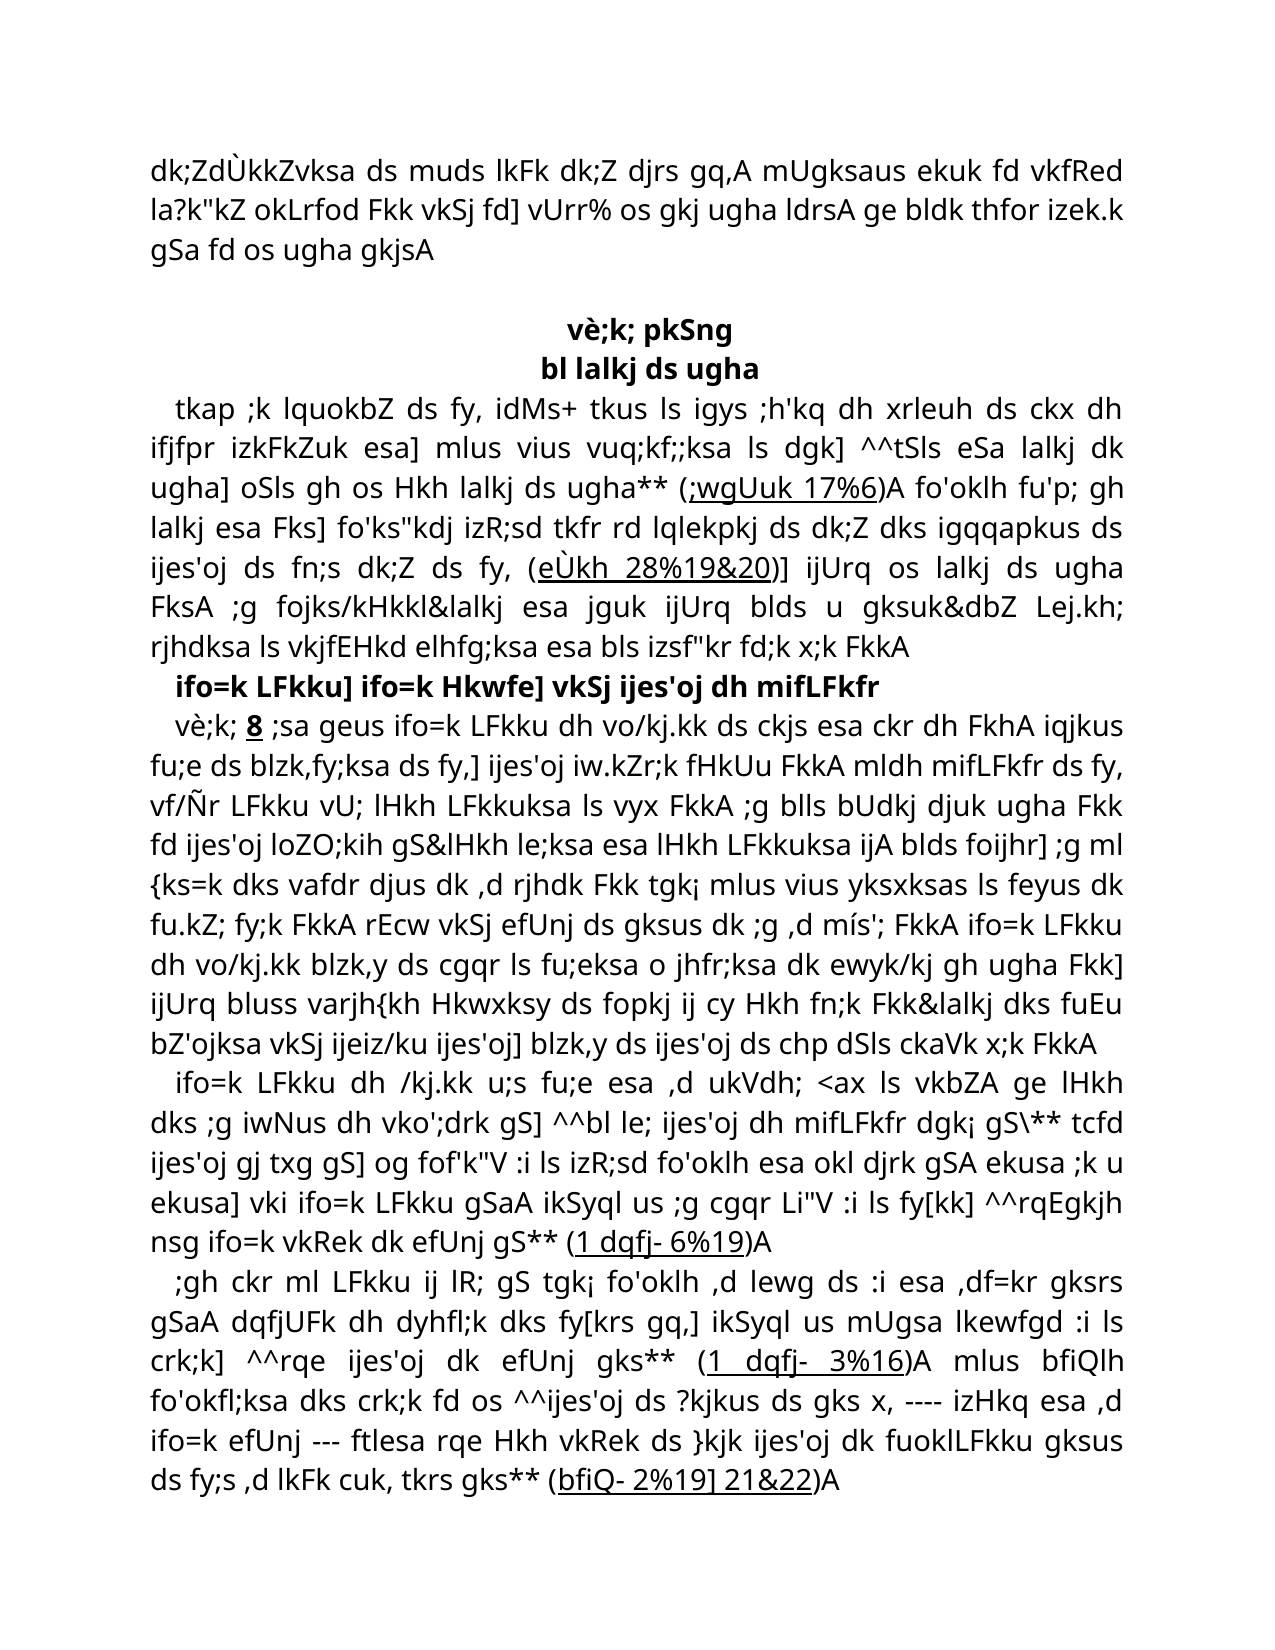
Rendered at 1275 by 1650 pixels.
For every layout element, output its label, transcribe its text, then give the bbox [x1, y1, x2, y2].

text ifo=k LFkku] ifo=k Hkwfe] vkSj ijes'oj dh mifLFkfr [150, 666, 1125, 706]
text ;gh ckr ml LFkku ij lR; gS tgk¡ fo'oklh ,d lewg ds :i esa ,df=kr gksrs gSaA dqfjUFk dh dyhfl;k dks fy[krs gq,] ikSyql us mUgsa lkewfgd :i ls crk;k] ^^rqe ijes'oj dk efUnj gks** (1 dqfj- 3%16)A mlus bfiQlh fo'okfl;ksa dks crk;k fd os ^^ijes'oj ds ?kjkus ds gks x, ---- izHkq esa ,d ifo=k efUnj --- ftlesa rqe Hkh vkRek ds }kjk ijes'oj dk fuoklLFkku gksus ds fy;s ,d lkFk cuk, tkrs gks** (bfiQ- 2%19] 21&22)A [150, 1261, 1125, 1499]
text vè;k; 8 ;sa geus ifo=k LFkku dh vo/kj.kk ds ckjs esa ckr dh FkhA iqjkus fu;e ds blzk,fy;ksa ds fy,] ijes'oj iw.kZr;k fHkUu FkkA mldh mifLFkfr ds fy, vf/Ñr LFkku vU; lHkh LFkkuksa ls vyx FkkA ;g blls bUdkj djuk ugha Fkk fd ijes'oj loZO;kih gS&lHkh le;ksa esa lHkh LFkkuksa ijA blds foijhr] ;g ml {ks=k dks vafdr djus dk ,d rjhdk Fkk tgk¡ mlus vius yksxksas ls feyus dk fu.kZ; fy;k FkkA rEcw vkSj efUnj ds gksus dk ;g ,d mís'; FkkA ifo=k LFkku dh vo/kj.kk blzk,y ds cgqr ls fu;eksa o jhfr;ksa dk ewyk/kj gh ugha Fkk] ijUrq bluss varjh{kh Hkwxksy ds fopkj ij cy Hkh fn;k Fkk&lalkj dks fuEu bZ'ojksa vkSj ijeiz/ku ijes'oj] blzk,y ds ijes'oj ds chp dSls ckaVk x;k FkkA [150, 706, 1125, 1063]
text vè;k; pkSng [150, 309, 1125, 348]
text bl lalkj ds ugha [150, 348, 1125, 388]
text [150, 150, 1125, 269]
text tkap ;k lquokbZ ds fy, idMs+ tkus ls igys ;h'kq dh xrleuh ds ckx dh ifjfpr izkFkZuk esa] mlus vius vuq;kf;;ksa ls dgk] ^^tSls eSa lalkj dk ugha] oSls gh os Hkh lalkj ds ugha** (;wgUuk 17%6)A fo'oklh fu'p; gh lalkj esa Fks] fo'ks"kdj izR;sd tkfr rd lqlekpkj ds dk;Z dks igqqapkus ds ijes'oj ds fn;s dk;Z ds fy, (eÙkh 28%19&20)] ijUrq os lalkj ds ugha FksA ;g fojks/kHkkl&lalkj esa jguk ijUrq blds u gksuk&dbZ Lej.kh; rjhdksa ls vkjfEHkd elhfg;ksa esa bls izsf"kr fd;k x;k FkkA [150, 388, 1125, 666]
text ifo=k LFkku dh /kj.kk u;s fu;e esa ,d ukVdh; <ax ls vkbZA ge lHkh dks ;g iwNus dh vko';drk gS] ^^bl le; ijes'oj dh mifLFkfr dgk¡ gS\** tcfd ijes'oj gj txg gS] og fof'k"V :i ls izR;sd fo'oklh esa okl djrk gSA ekusa ;k u ekusa] vki ifo=k LFkku gSaA ikSyql us ;g cgqr Li"V :i ls fy[kk] ^^rqEgkjh nsg ifo=k vkRek dk efUnj gS** (1 dqfj- 6%19)A [150, 1063, 1125, 1261]
